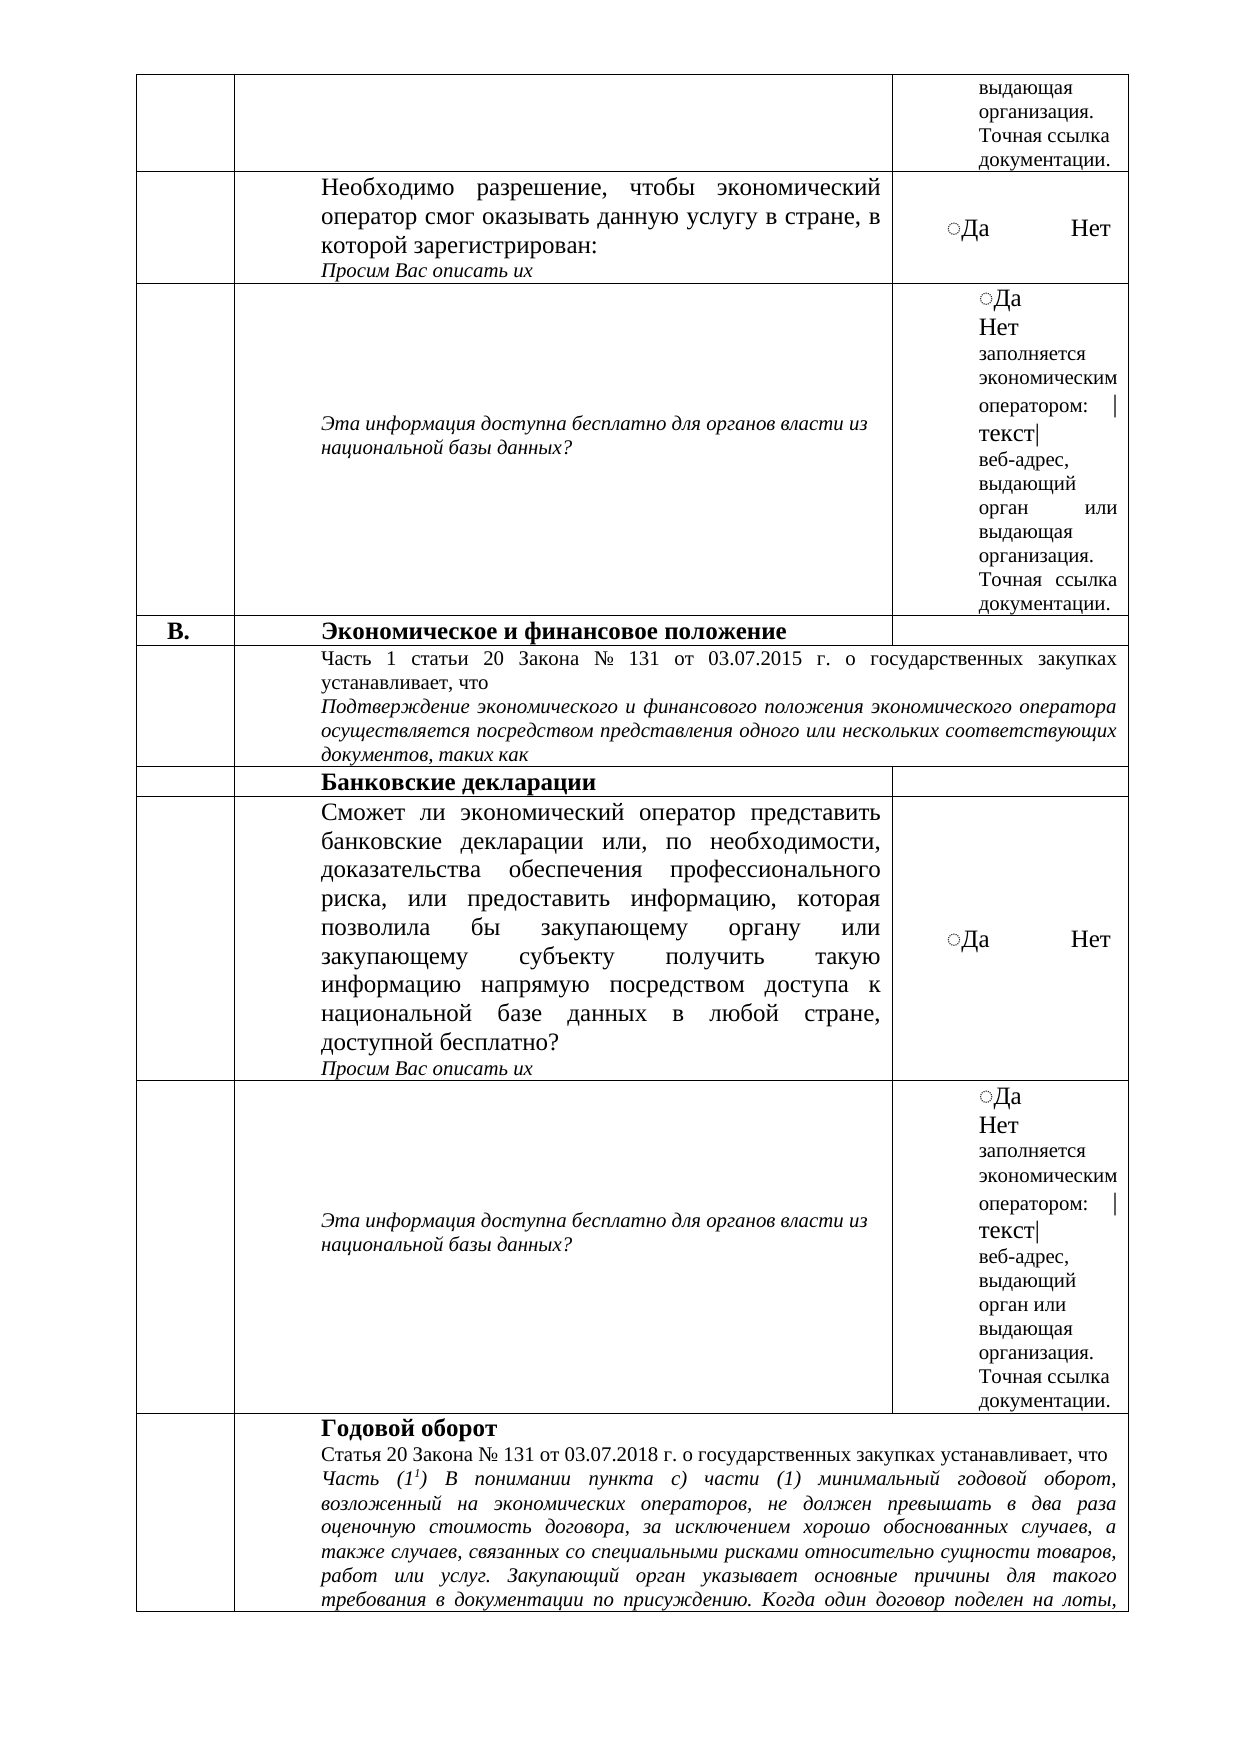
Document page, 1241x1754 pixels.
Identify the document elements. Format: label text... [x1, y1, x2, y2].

table_cell Экономическое и финансовое положение [235, 616, 892, 645]
table_cell 󠇡Да 󠇡󠇡Нет [893, 797, 1128, 1080]
table_cell [137, 172, 234, 282]
table_cell [137, 1414, 234, 1611]
table_cell [137, 616, 234, 645]
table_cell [893, 75, 1128, 171]
table_cell [893, 616, 1128, 645]
table_cell 󠇡Да 󠇡󠇡Нет [893, 172, 1128, 282]
table_cell 󠇡Да 󠇡󠇡Нет заполняется экономическим оператором: |текст| веб-адрес, выдающий орган или выдающая организация. Точная ссылка документации. [893, 1081, 1128, 1412]
table_cell Банковские декларации [235, 767, 892, 796]
table_cell [137, 767, 234, 796]
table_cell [235, 75, 892, 171]
table_cell Необходимо разрешение, чтобы экономический оператор смог оказывать данную услугу в стране, в которой зарегистрирован: Просим Вас описать их [235, 172, 892, 282]
table_cell [137, 1081, 234, 1412]
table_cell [235, 1414, 1128, 1611]
table_cell [137, 797, 234, 1080]
table_cell [893, 767, 1128, 796]
table_cell [137, 75, 234, 171]
table_cell Эта информация доступна бесплатно для органов власти из национальной базы данных? [235, 1081, 892, 1412]
table_cell [137, 646, 234, 766]
table_cell Эта информация доступна бесплатно для органов власти из национальной базы данных? [235, 284, 892, 615]
table_cell 󠇡Да 󠇡󠇡Нет заполняется экономическим оператором: |текст| веб-адрес, выдающий орган или выдающая организация. Точная ссылка документации. [893, 284, 1128, 615]
table_cell [137, 284, 234, 615]
table_cell Сможет ли экономический оператор представить банковские декларации или, по необходимости, доказательства обеспечения профессионального риска, или предоставить информацию, которая позволила бы закупающему органу или закупающему субъекту получить такую информацию напрямую посредством доступа к национальной базе данных в любой стране, доступной бесплатно? Просим Вас описать их [235, 797, 892, 1080]
table_cell Часть 1 статьи 20 Закона № 131 от 03.07.2015 г. о государственных закупках устанавливает, что Подтверждение экономического и финансового положения экономического оператора осуществляется посредством представления одного или нескольких соответствующих документов, таких как [235, 646, 1128, 766]
